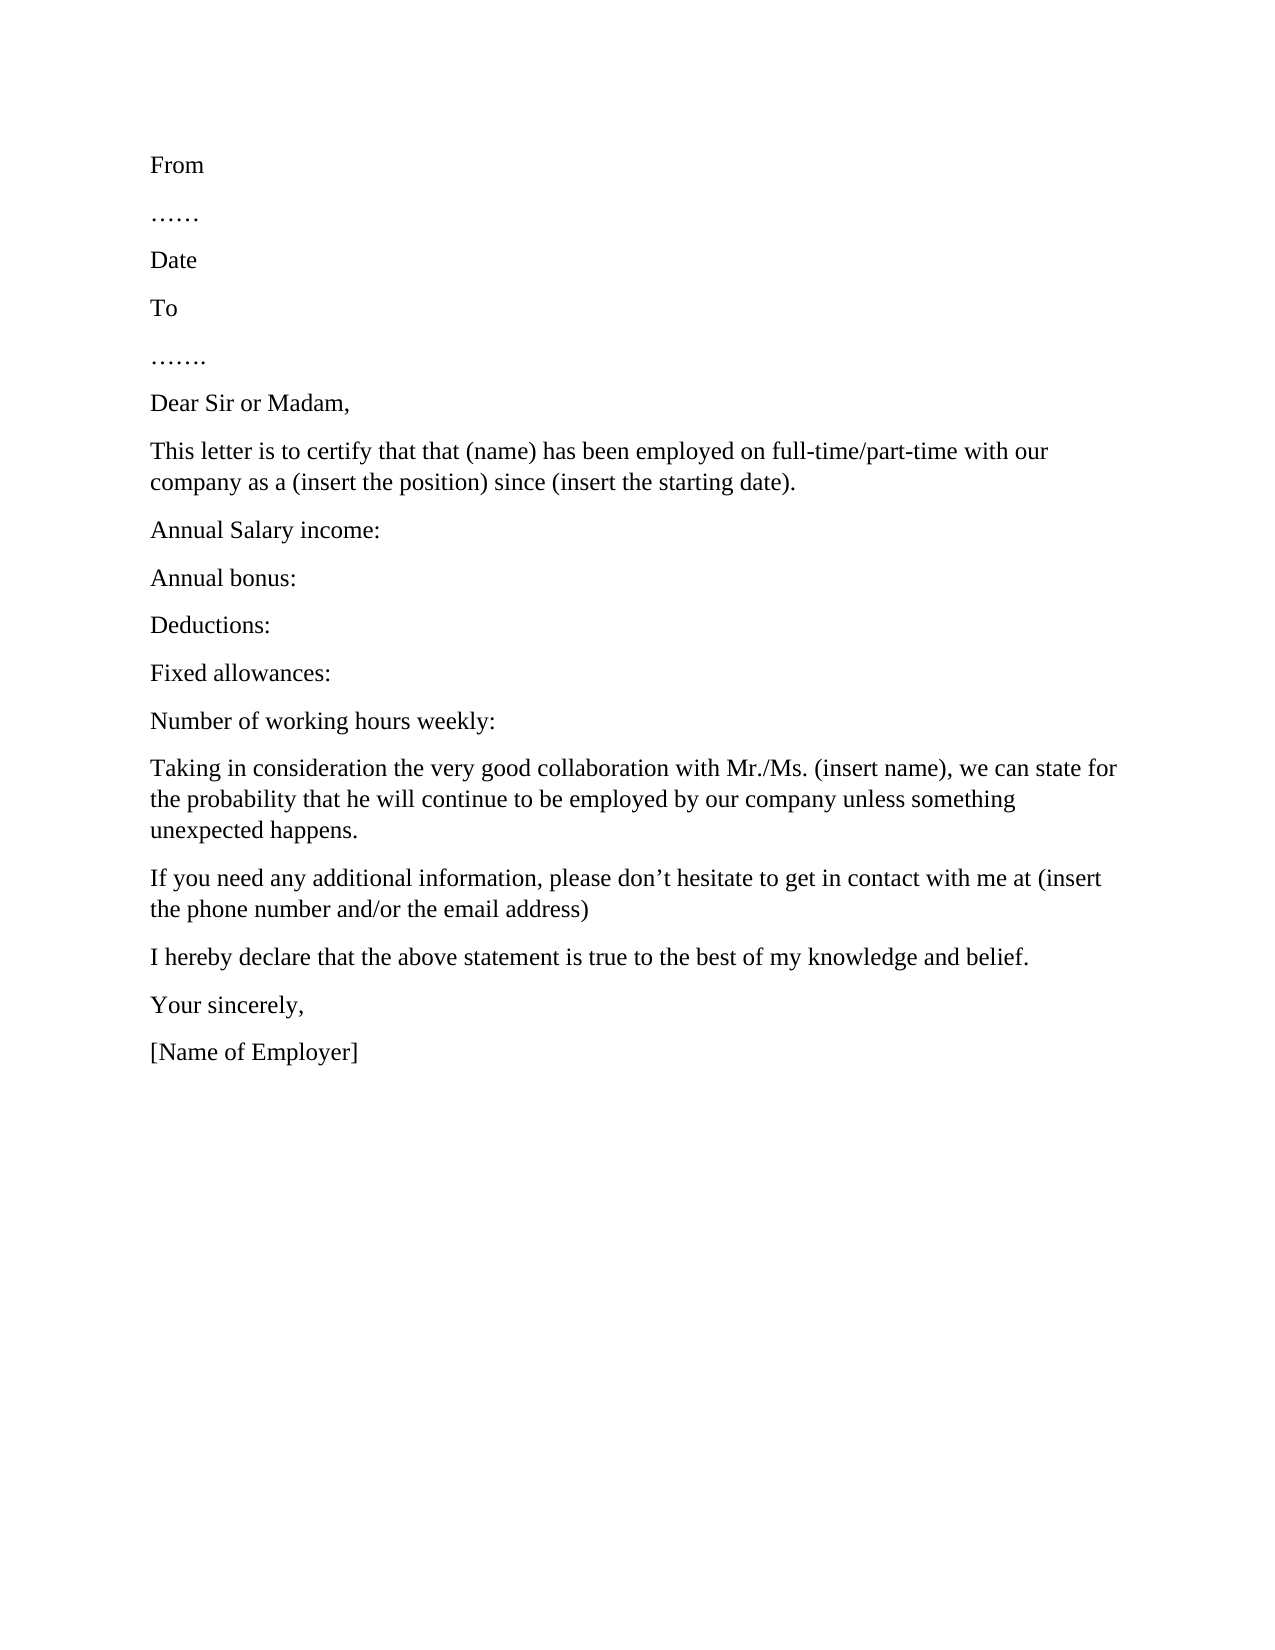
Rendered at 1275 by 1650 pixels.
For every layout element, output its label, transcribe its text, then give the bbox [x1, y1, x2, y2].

text To [150, 293, 1125, 322]
text Date [150, 245, 1125, 274]
text Your sincerely, [150, 990, 1125, 1018]
text …… [150, 198, 1125, 226]
text ……. [150, 341, 1125, 369]
text Taking in consideration the very good collaboration with Mr./Ms. (insert name), we can state for the probability that he will continue to be employed by our company unless something unexpected happens. [150, 753, 1125, 844]
text Annual bonus: [150, 563, 1125, 591]
text Fixed allowances: [150, 658, 1125, 687]
text Number of working hours weekly: [150, 706, 1125, 734]
text [Name of Employer] [150, 1037, 1125, 1066]
text Deductions: [150, 610, 1125, 639]
text This letter is to certify that that (name) has been employed on full-time/part-time with our company as a (insert the position) since (insert the starting date). [150, 436, 1125, 496]
text Dear Sir or Madam, [150, 388, 1125, 417]
text From [150, 150, 1125, 179]
text If you need any additional information, please don’t hesitate to get in contact with me at (insert the phone number and/or the email address) [150, 863, 1125, 923]
text I hereby declare that the above statement is true to the best of my knowledge and belief. [150, 942, 1125, 971]
text Annual Salary income: [150, 515, 1125, 544]
